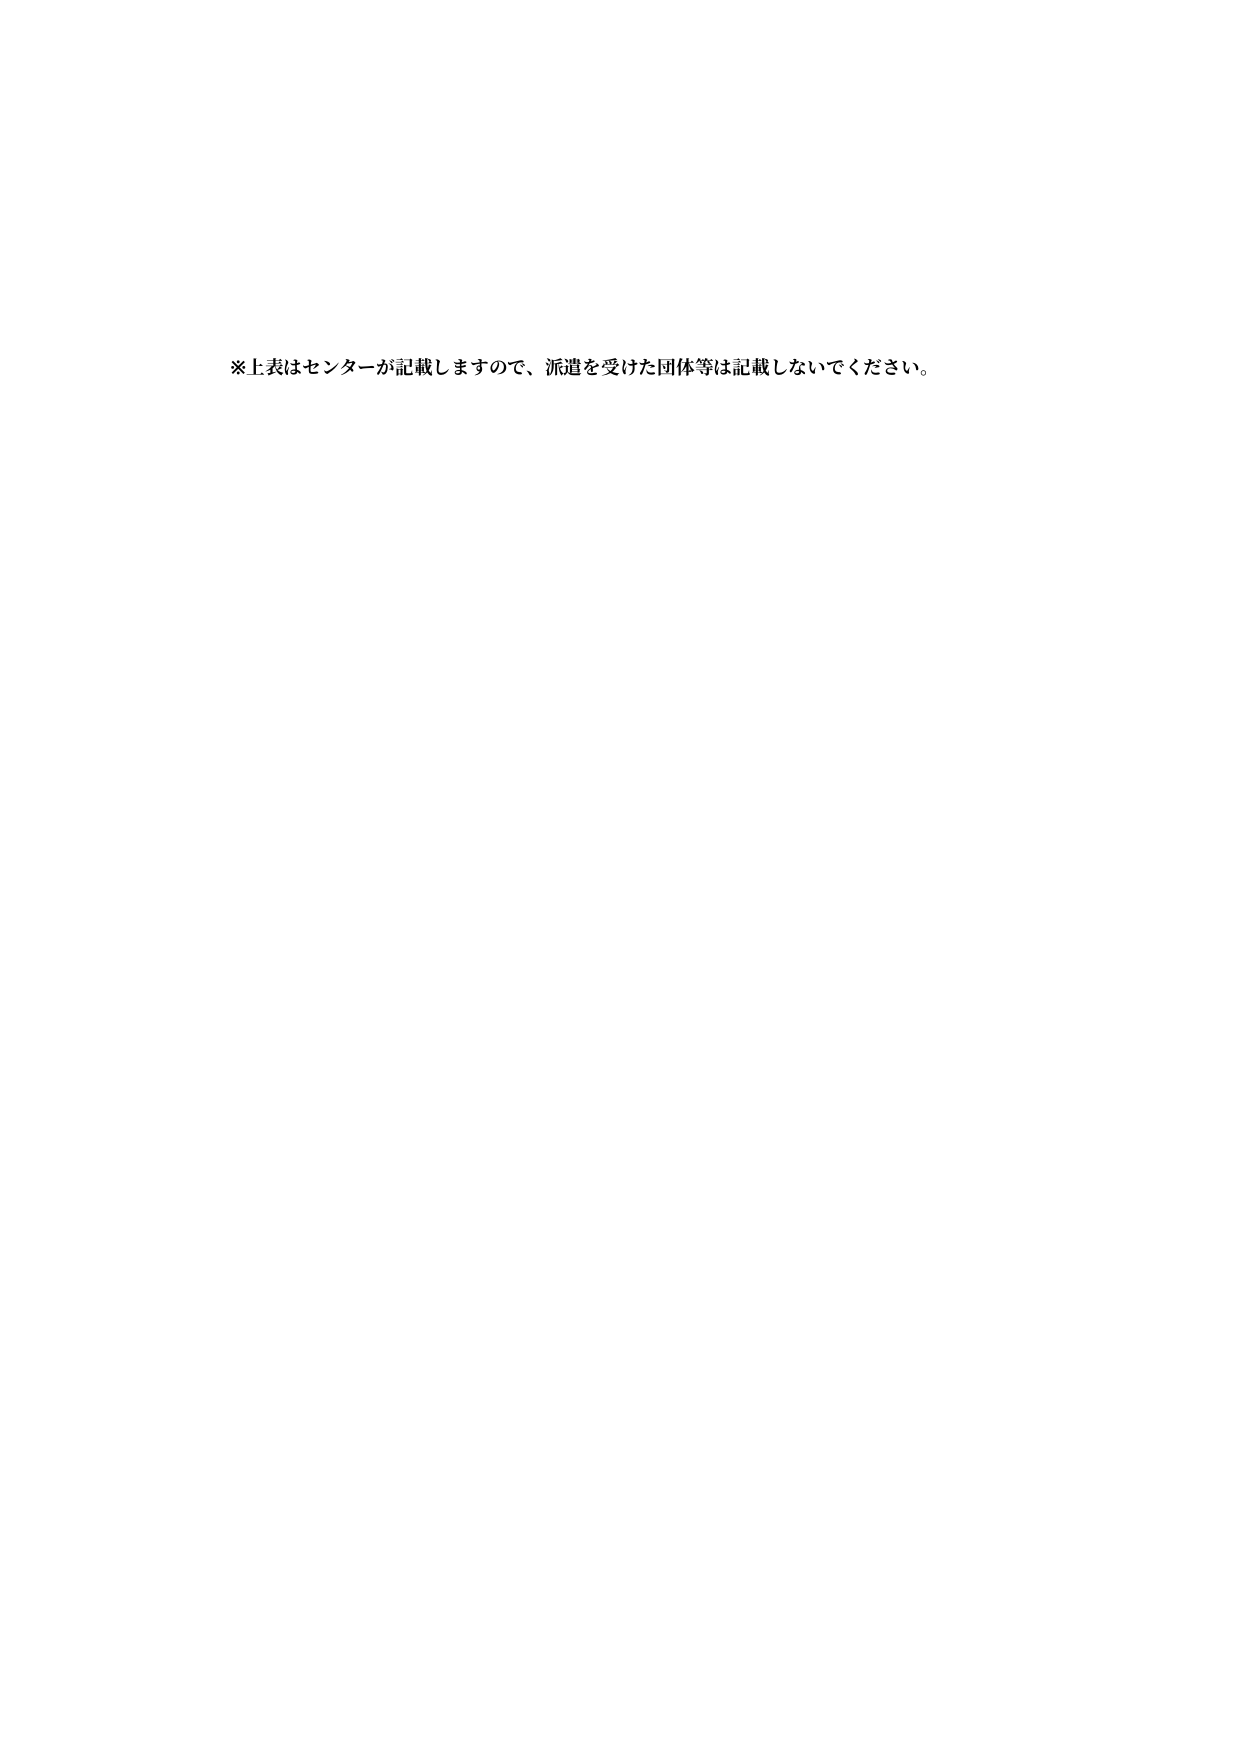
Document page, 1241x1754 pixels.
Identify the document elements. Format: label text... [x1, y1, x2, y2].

text ※上表はセンターが記載しますので、派遣を受けた団体等は記載しないでください。 [155, 348, 1107, 386]
